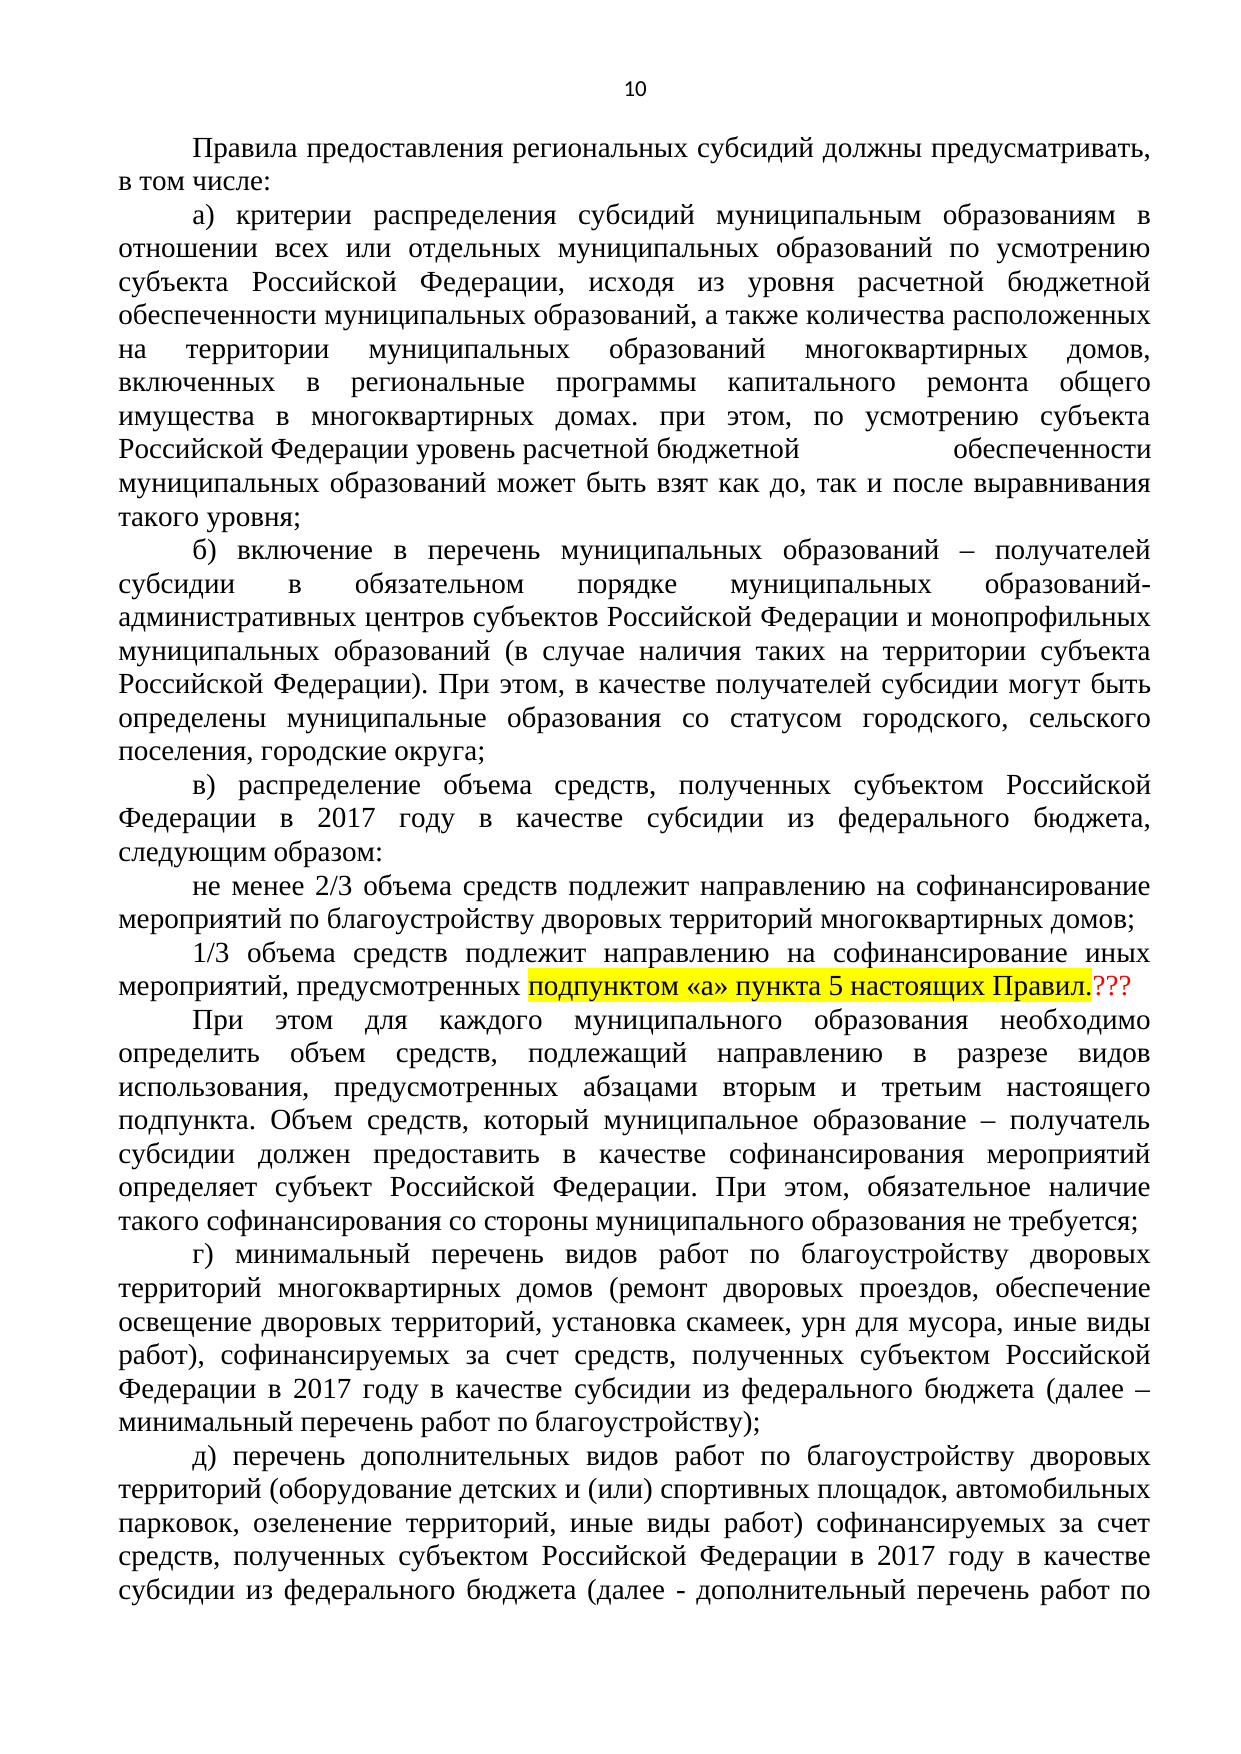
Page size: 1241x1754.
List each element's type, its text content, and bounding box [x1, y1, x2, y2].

text При этом для каждого муниципального образования необходимо определить объем средств, подлежащий направлению в разрезе видов использования, предусмотренных абзацами вторым и третьим настоящего подпункта. Объем средств, который муниципальное образование – получатель субсидии должен предоставить в качестве софинансирования мероприятий определяет субъект Российской Федерации. При этом, обязательное наличие такого софинансирования со стороны муниципального образования не требуется; [118, 1002, 1152, 1237]
text а) критерии распределения субсидий муниципальным образованиям в отношении всех или отдельных муниципальных образований по усмотрению субъекта Российской Федерации, исходя из уровня расчетной бюджетной обеспеченности муниципальных образований, а также количества расположенных на территории муниципальных образований многоквартирных домов, включенных в региональные программы капитального ремонта общего имущества в многоквартирных домах. при этом, по усмотрению субъекта Российской Федерации уровень расчетной бюджетной обеспеченности муниципальных образований может быть взят как до, так и после выравнивания такого уровня; [118, 197, 1152, 532]
text 1/3 объема средств подлежит направлению на софинансирование иных мероприятий, предусмотренных подпунктом «а» пункта 5 настоящих Правил.??? [118, 935, 1152, 1002]
text не менее 2/3 объема средств подлежит направлению на софинансирование мероприятий по благоустройству дворовых территорий многоквартирных домов; [118, 868, 1152, 935]
text Правила предоставления региональных субсидий должны предусматривать, в том числе: [118, 130, 1152, 197]
text г) минимальный перечень видов работ по благоустройству дворовых территорий многоквартирных домов (ремонт дворовых проездов, обеспечение освещение дворовых территорий, установка скамеек, урн для мусора, иные виды работ), софинансируемых за счет средств, полученных субъектом Российской Федерации в 2017 году в качестве субсидии из федерального бюджета (далее – минимальный перечень работ по благоустройству); [118, 1237, 1152, 1438]
text в) распределение объема средств, полученных субъектом Российской Федерации в 2017 году в качестве субсидии из федерального бюджета, следующим образом: [118, 767, 1152, 868]
text б) включение в перечень муниципальных образований – получателей субсидии в обязательном порядке муниципальных образований-административных центров субъектов Российской Федерации и монопрофильных муниципальных образований (в случае наличия таких на территории субъекта Российской Федерации). При этом, в качестве получателей субсидии могут быть определены муниципальные образования со статусом городского, сельского поселения, городские округа; [118, 532, 1152, 767]
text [118, 1438, 1152, 1606]
